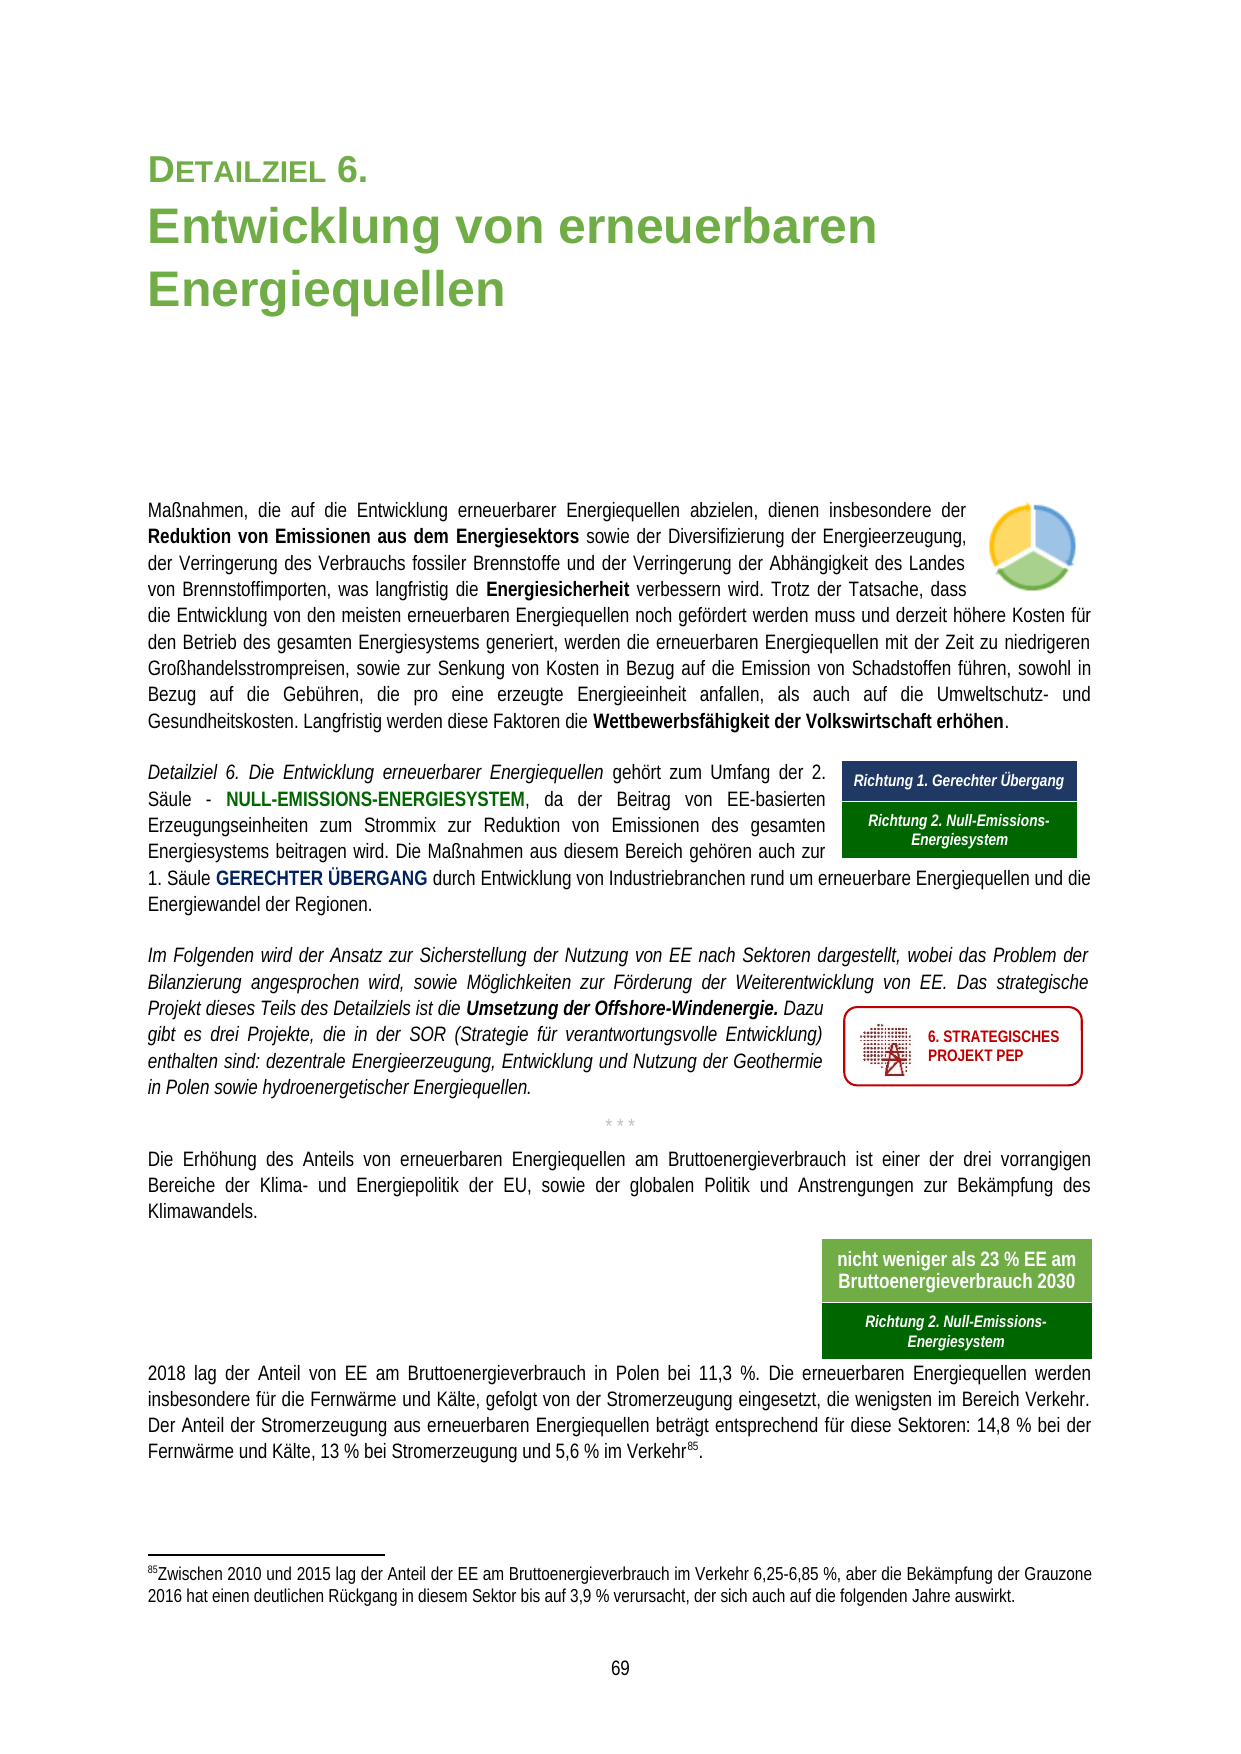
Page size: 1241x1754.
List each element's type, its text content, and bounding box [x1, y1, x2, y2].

picture [853, 1018, 918, 1081]
table_cell Richtung 2. Null-Emissions-Energiesystem [822, 1303, 1092, 1359]
text Maßnahmen, die auf die Entwicklung erneuerbarer Energiequellen abzielen, dienen insbesondere der Reduktion von Emissionen aus dem Energiesektors sowie der Diversifizierung der Energieerzeugung, der Verringerung des Verbrauchs fossiler Brennstoffe und der Verringerung der Abhängigkeit des Landes von Brennstoffimporten, was langfristig die Energiesicherheit verbessern wird. Trotz der Tatsache, dass die Entwicklung von den meisten erneuerbaren Energiequellen noch gefördert werden muss und derzeit höhere Kosten für den Betrieb des gesamten Energiesystems generiert, werden die erneuerbaren Energiequellen mit der Zeit zu niedrigeren Großhandelsstrompreisen, sowie zur Senkung von Kosten in Bezug auf die Emission von Schadstoffen führen, sowohl in Bezug auf die Gebühren, die pro eine erzeugte Energieeinheit anfallen, als auch auf die Umweltschutz- und Gesundheitskosten. Langfristig werden diese Faktoren die Wettbewerbsfähigkeit der Volkswirtschaft erhöhen. [148, 498, 1093, 733]
subtitle Detailziel 6. Entwicklung von erneuerbaren Energiequellen [148, 148, 1093, 317]
text Die Erhöhung des Anteils von erneuerbaren Energiequellen am Bruttoenergieverbrauch ist einer der drei vorrangigen Bereiche der Klima- und Energiepolitik der EU, sowie der globalen Politik und Anstrengungen zur Bekämpfung des Klimawandels. [148, 1146, 1093, 1223]
table_cell Richtung 2. Null-Emissions-Energiesystem [842, 802, 1077, 858]
text Im Folgenden wird der Ansatz zur Sicherstellung der Nutzung von EE nach Sektoren dargestellt, wobei das Problem der Bilanzierung angesprochen wird, sowie Möglichkeiten zur Förderung der Weiterentwicklung von EE. Das strategische Projekt dieses Teils des Detailziels ist die Umsetzung der Offshore-Windenergie. Dazu gibt es drei Projekte, die in der SOR (Strategie für verantwortungsvolle Entwicklung) enthalten sind: dezentrale Energieerzeugung, Entwicklung und Nutzung der Geothermie in Polen sowie hydroenergetischer Energiequellen. [148, 943, 1093, 1099]
text 2018 lag der Anteil von EE am Bruttoenergieverbrauch in Polen bei 11,3 %. Die erneuerbaren Energiequellen werden insbesondere für die Fernwärme und Kälte, gefolgt von der Stromerzeugung eingesetzt, die wenigsten im Bereich Verkehr. Der Anteil der Stromerzeugung aus erneuerbaren Energiequellen beträgt entsprechend für diese Sektoren: 14,8 % bei der Fernwärme und Kälte, 13 % bei Stromerzeugung und 5,6 % im Verkehr. [148, 1360, 1093, 1463]
picture [985, 499, 1080, 592]
text Detailziel 6. Die Entwicklung erneuerbarer Energiequellen gehört zum Umfang der 2. Säule - NULL-EMISSIONS-ENERGIESYSTEM, da der Beitrag von EE-basierten Erzeugungseinheiten zum Strommix zur Reduktion von Emissionen des gesamten Energiesystems beitragen wird. Die Maßnahmen aus diesem Bereich gehören auch zur 1. Säule GERECHTER ÜBERGANG durch Entwicklung von Industriebranchen rund um erneuerbare Energiequellen und die Energiewandel der Regionen. [148, 760, 1093, 916]
table_header Richtung 1. Gerechter Übergang [842, 761, 1077, 801]
table_header nicht weniger als 23 % EE am Bruttoenergieverbrauch 2030 [822, 1239, 1092, 1302]
text * * * [148, 1114, 1093, 1138]
